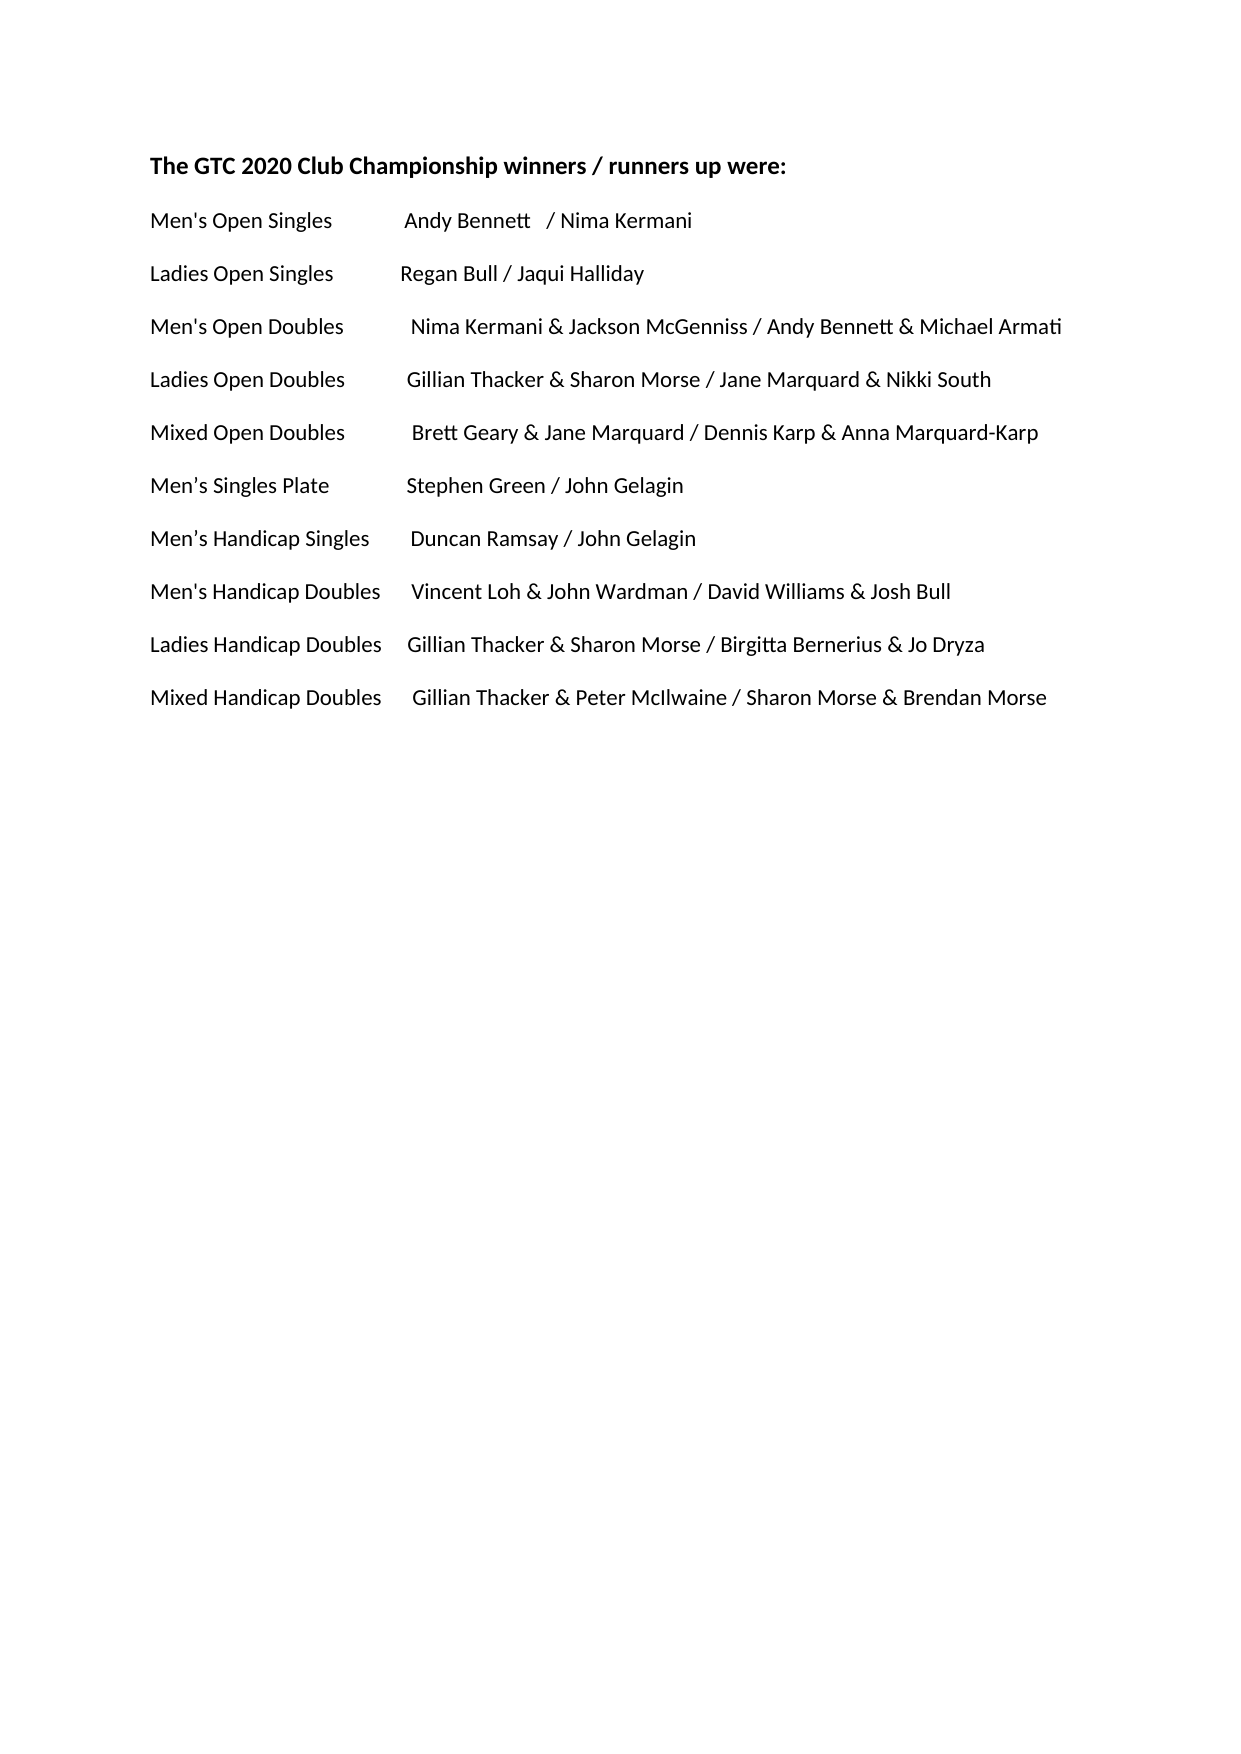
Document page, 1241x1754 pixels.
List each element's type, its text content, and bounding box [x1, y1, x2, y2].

text Ladies Open Singles Regan Bull / Jaqui Halliday [150, 259, 1090, 287]
text Men's Open Singles Andy Bennett / Nima Kermani [150, 206, 1090, 234]
text Mixed Handicap Doubles Gillian Thacker & Peter McIlwaine / Sharon Morse & Brendan Morse [150, 683, 1090, 711]
text Men’s Singles Plate Stephen Green / John Gelagin [150, 471, 1090, 499]
text Men's Open Doubles Nima Kermani & Jackson McGenniss / Andy Bennett & Michael Armati [150, 312, 1090, 340]
text Mixed Open Doubles Brett Geary & Jane Marquard / Dennis Karp & Anna Marquard-Karp [150, 418, 1090, 446]
text Ladies Handicap Doubles Gillian Thacker & Sharon Morse / Birgitta Bernerius & Jo Dryza [150, 630, 1090, 658]
text Men's Handicap Doubles Vincent Loh & John Wardman / David Williams & Josh Bull [150, 577, 1090, 605]
text Men’s Handicap Singles Duncan Ramsay / John Gelagin [150, 524, 1090, 552]
text The GTC 2020 Club Championship winners / runners up were: [150, 150, 1090, 181]
text Ladies Open Doubles Gillian Thacker & Sharon Morse / Jane Marquard & Nikki South [150, 365, 1090, 393]
